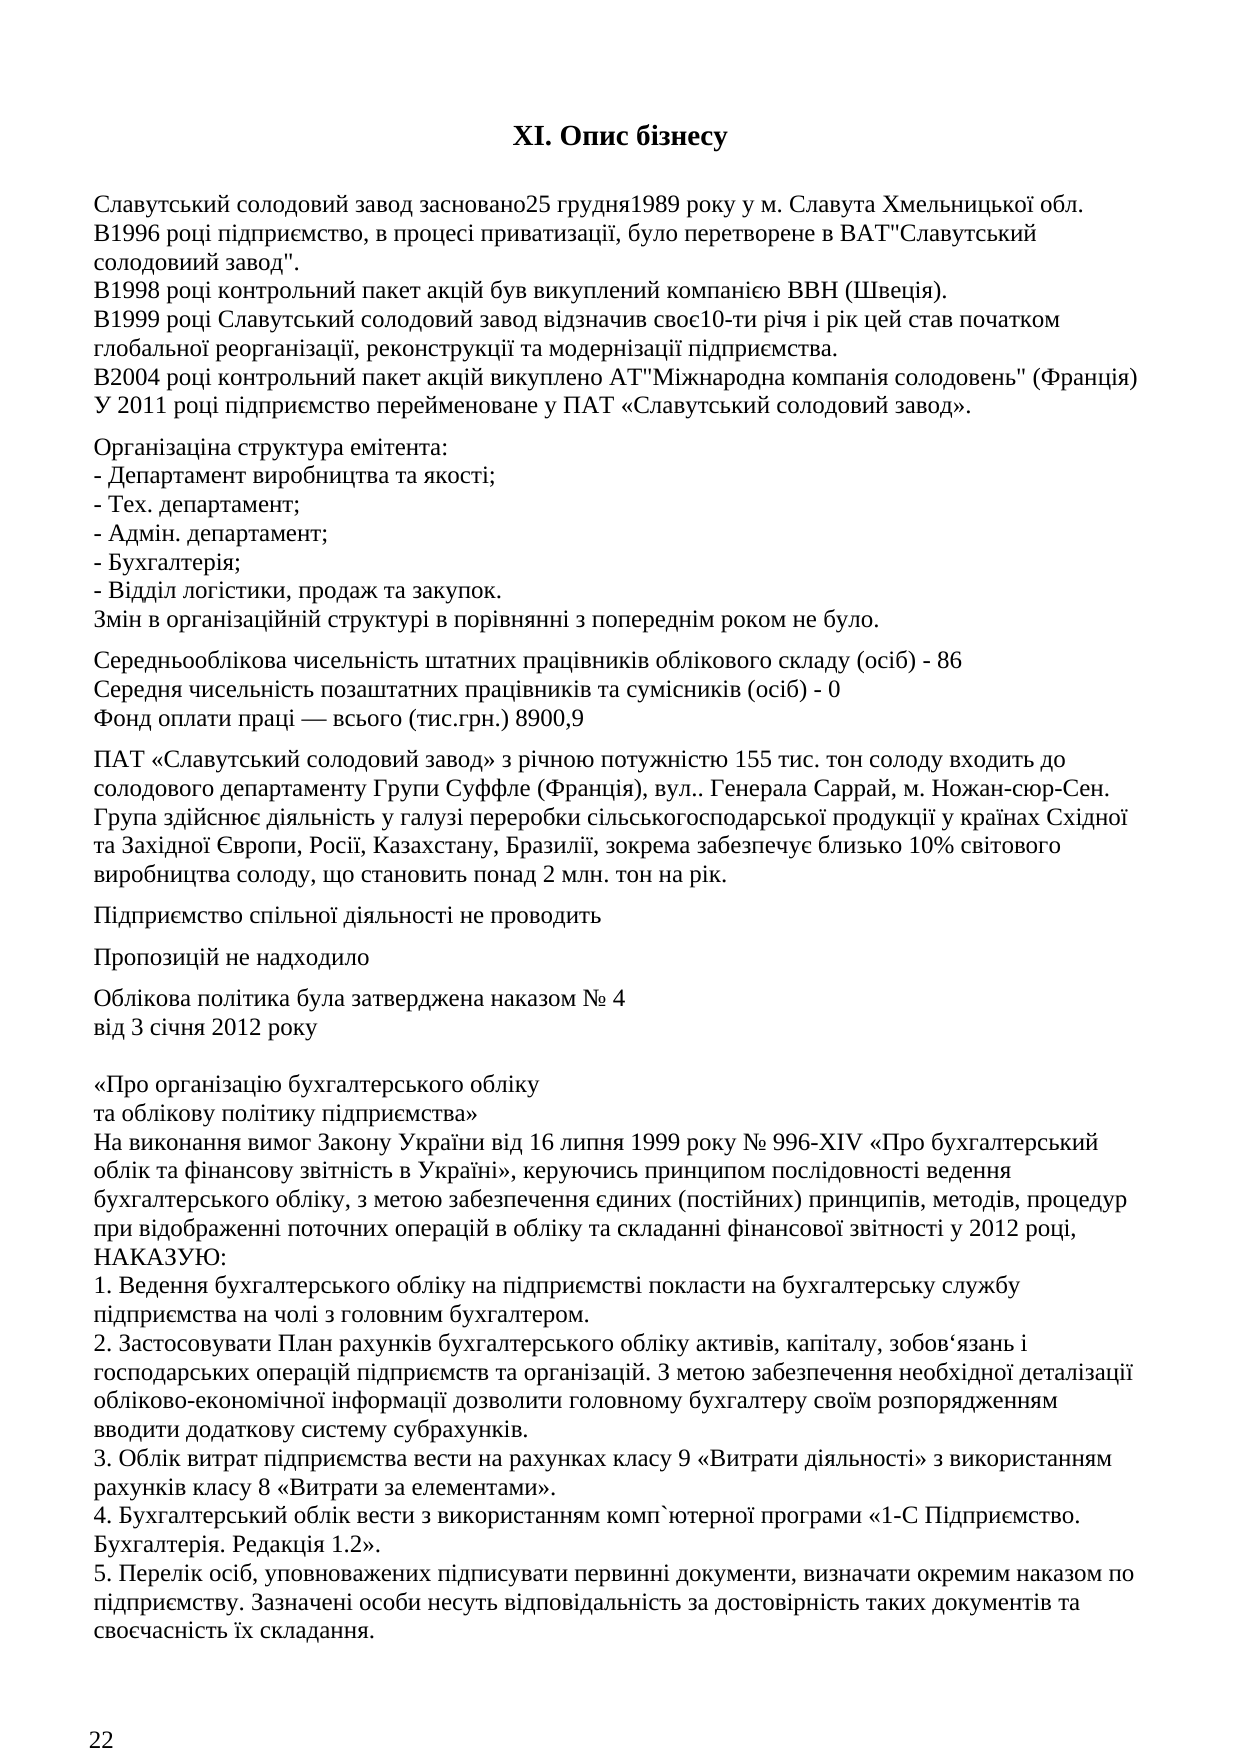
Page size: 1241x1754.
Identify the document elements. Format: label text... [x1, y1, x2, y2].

table_cell ПАТ «Славутський солодовий завод» з рiчною потужнiстю 155 тис. тон солоду входить до солодового департаменту Групи Суффле (Францiя), вул.. Генерала Саррай, м. Ножан-сюр-Сен. Група здiйснює дiяльнiсть у галузi переробки сiльськогосподарської продукцiї у країнах Схiдної та Захiдної Європи, Росiї, Казахстану, Бразилiї, зокрема забезпечує близько 10% свiтового виробництва солоду, що становить понад 2 млн. тон на рiк. [87, 738, 1150, 894]
table_cell Пiдприємство спiльної дiяльностi не проводить [87, 894, 1150, 935]
table_cell Середньооблiкова чисельнiсть штатних працiвникiв облiкового складу (осiб) - 86 Середня чисельнiсть позаштатних працiвникiв та сумiсникiв (осiб) - 0 Фонд оплати працi — всього (тис.грн.) 8900,9 [87, 639, 1150, 738]
table_header Славутський солодовий завод засновано25 грудня1989 року у м. Славута Хмельницької обл. В1996 роцi пiдприємство, в процесi приватизацiї, було перетворене в ВАТ"Славутський солодовиий завод". В1998 роцi контрольний пакет акцiй був викуплений компанiєю BBH (Швецiя). В1999 роцi Славутський солодовий завод вiдзначив своє10-ти рiчя i рiк цей став початком глобальної реорганiзацiї, реконструкцiї та модернiзацiї пiдприємства. В2004 роцi контрольний пакет акцiй викуплено АТ"Мiжнародна компанiя солодовень" (Францiя) У 2011 роцi пiдприємство перейменоване у ПАТ «Славутський солодовий завод». [87, 183, 1150, 425]
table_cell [87, 977, 1150, 1650]
table_cell Пропозицiй не надходило [87, 935, 1150, 977]
subtitle XI. Опис бізнесу [89, 118, 1152, 152]
table_cell Органiзацiна структура емiтента: - Департамент виробництва та якостi; - Тех. департамент; - Адмiн. департамент; - Бухгалтерiя; - Вiддiл логiстики, продаж та закупок. Змiн в органiзацiйнiй структурi в порiвняннi з попереднiм роком не було. [87, 425, 1150, 639]
